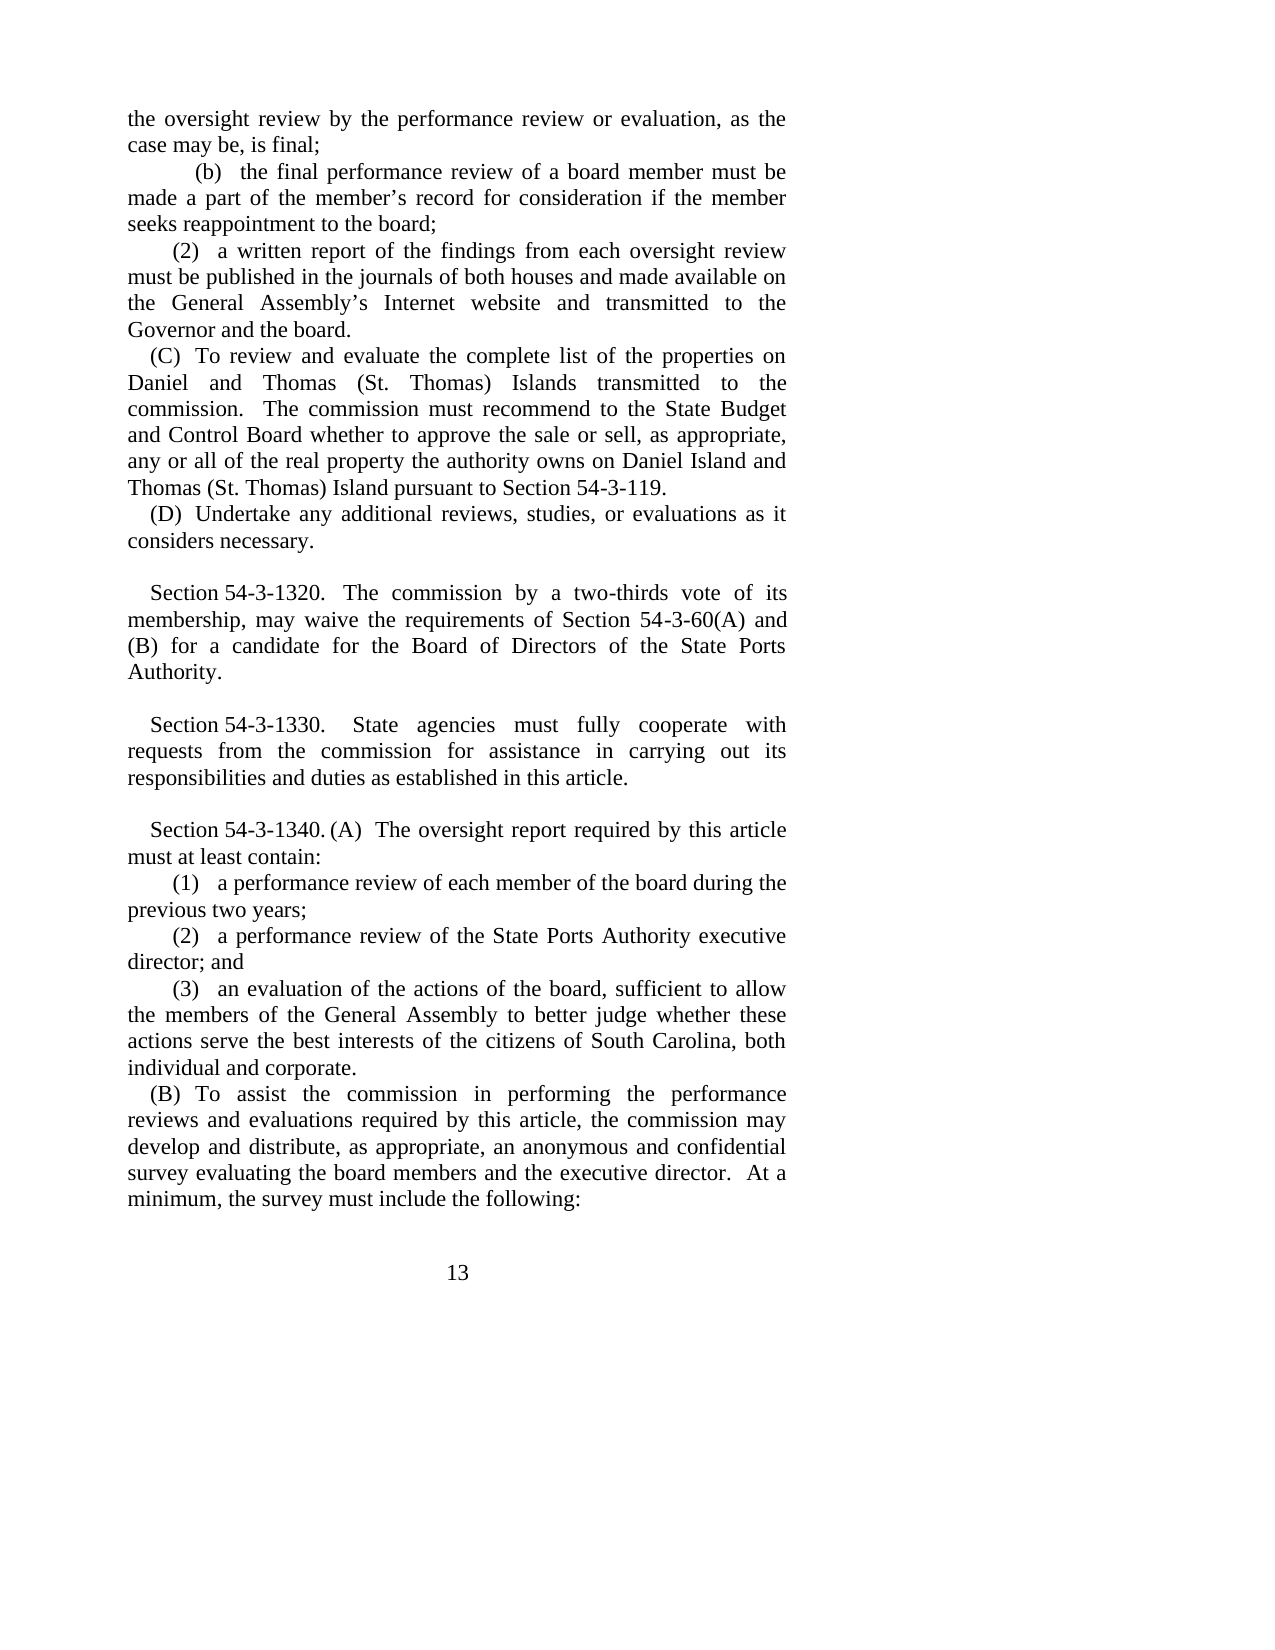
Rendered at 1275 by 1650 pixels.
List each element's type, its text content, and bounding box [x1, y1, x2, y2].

text (2) a written report of the findings from each oversight review must be published in the journals of both houses and made available on the General Assembly’s Internet website and transmitted to the Governor and the board. [127, 237, 787, 342]
text (3) an evaluation of the actions of the board, sufficient to allow the members of the General Assembly to better judge whether these actions serve the best interests of the citizens of South Carolina, both individual and corporate. [127, 975, 787, 1080]
text Section 54-3-1320. The commission by a two-thirds vote of its membership, may waive the requirements of Section 54-3-60(A) and (B) for a candidate for the Board of Directors of the State Ports Authority. [127, 579, 787, 685]
text (1) a performance review of each member of the board during the previous two years; [127, 869, 787, 922]
text (C) To review and evaluate the complete list of the properties on Daniel and Thomas (St. Thomas) Islands transmitted to the commission. The commission must recommend to the State Budget and Control Board whether to approve the sale or sell, as appropriate, any or all of the real property the authority owns on Daniel Island and Thomas (St. Thomas) Island pursuant to Section 54-3-119. [127, 342, 787, 500]
text (b) the final performance review of a board member must be made a part of the member’s record for consideration if the member seeks reappointment to the board; [127, 158, 787, 237]
text (D) Undertake any additional reviews, studies, or evaluations as it considers necessary. [127, 500, 787, 553]
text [127, 105, 787, 158]
text (B) To assist the commission in performing the performance reviews and evaluations required by this article, the commission may develop and distribute, as appropriate, an anonymous and confidential survey evaluating the board members and the executive director. At a minimum, the survey must include the following: [127, 1080, 787, 1212]
text (2) a performance review of the State Ports Authority executive director; and [127, 922, 787, 975]
text Section 54-3-1330. State agencies must fully cooperate with requests from the commission for assistance in carrying out its responsibilities and duties as established in this article. [127, 711, 787, 790]
text Section 54-3-1340. (A) The oversight report required by this article must at least contain: [127, 817, 787, 869]
